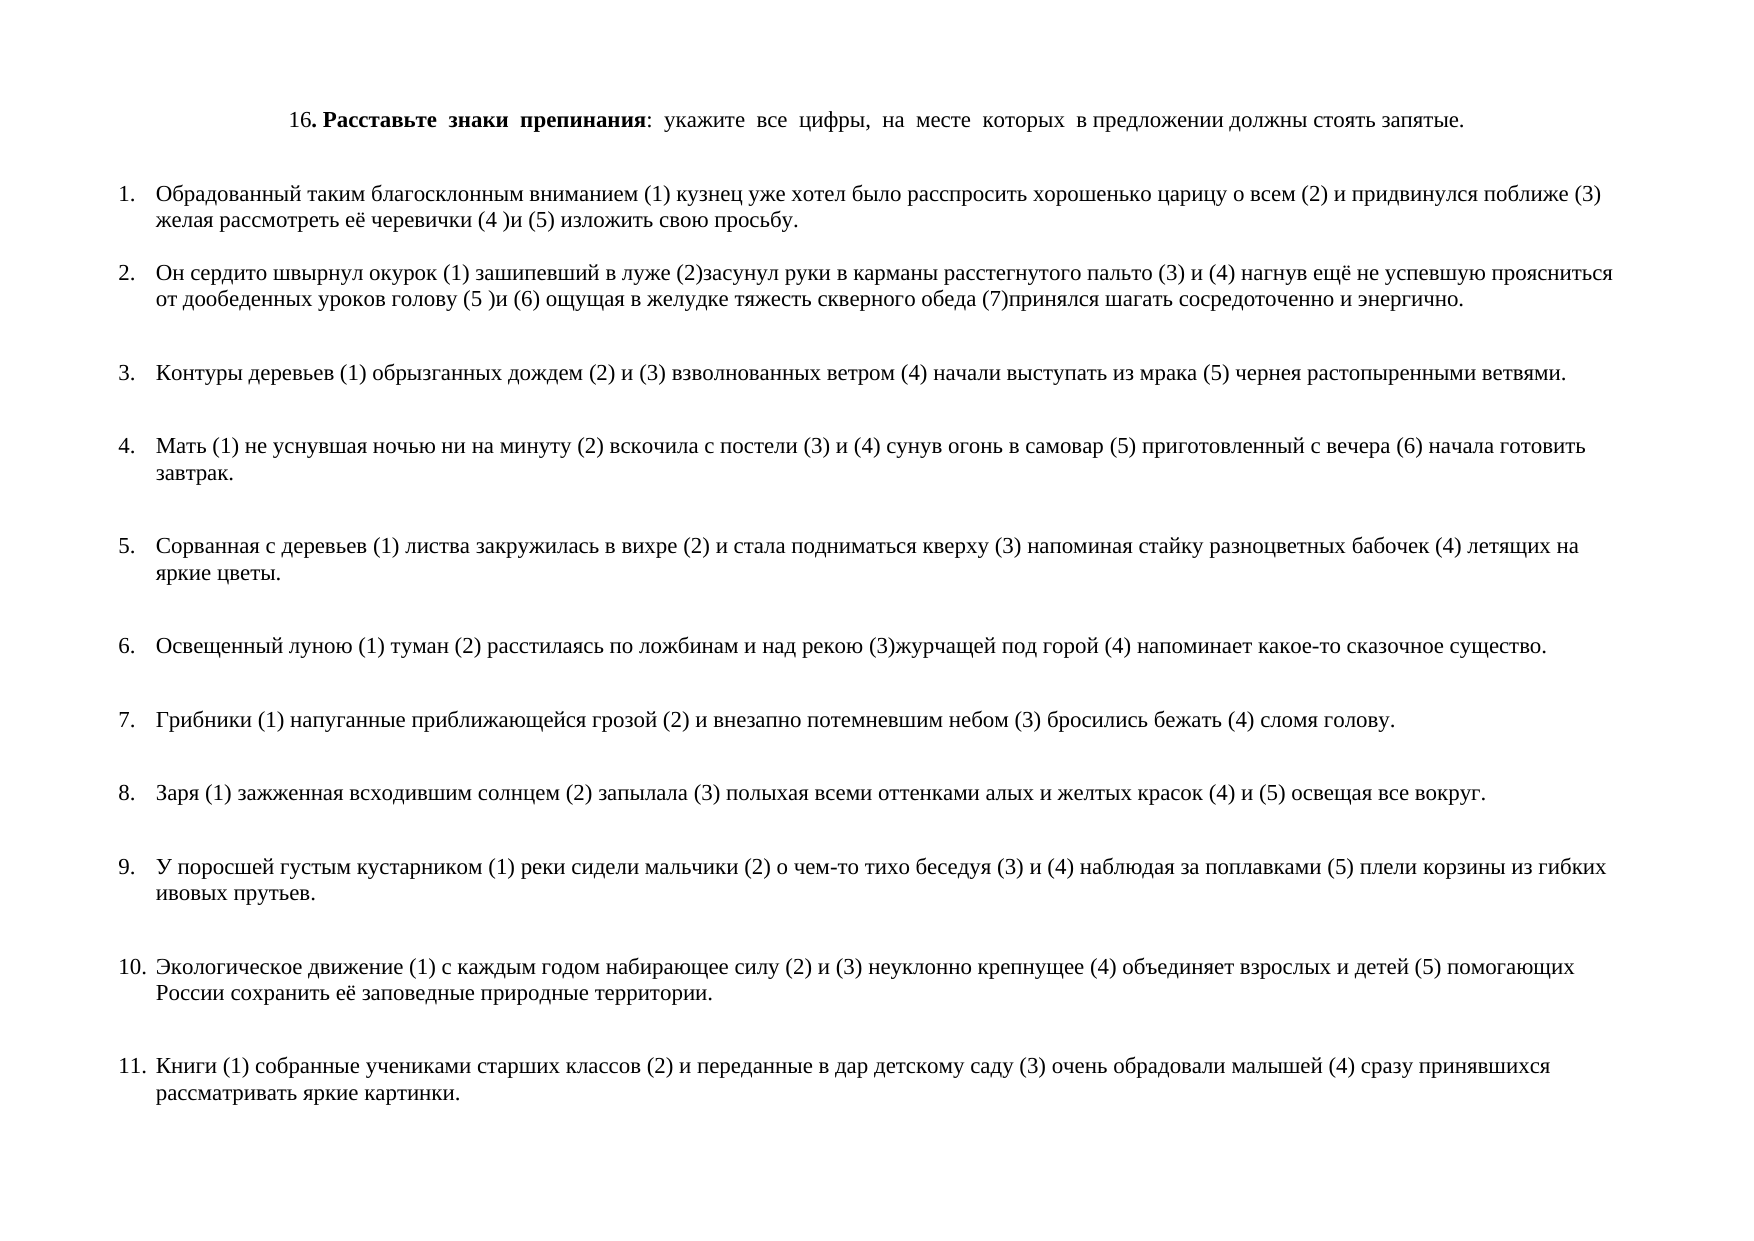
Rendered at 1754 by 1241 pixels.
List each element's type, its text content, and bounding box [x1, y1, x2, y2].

list Книги (1) собранные учениками старших классов (2) и переданные в дар детскому саду (3) очень обрадовали малышей (4) сразу принявшихся рассматривать яркие картинки. [118, 1053, 1636, 1105]
list Грибники (1) напуганные приближающейся грозой (2) и внезапно потемневшим небом (3) бросились бежать (4) сломя голову. [118, 706, 1636, 732]
list Освещенный луною (1) туман (2) расстилаясь по ложбинам и над рекою (3)журчащей под горой (4) напоминает какое-то сказочное существо. [118, 632, 1636, 658]
list У поросшей густым кустарником (1) реки сидели мальчики (2) о чем-то тихо беседуя (3) и (4) наблюдая за поплавками (5) плели корзины из гибких ивовых прутьев. [118, 853, 1636, 906]
list Сорванная с деревьев (1) листва закружилась в вихре (2) и стала подниматься кверху (3) напоминая стайку разноцветных бабочек (4) летящих на яркие цветы. [118, 532, 1636, 585]
list Заря (1) зажженная всходившим солнцем (2) запылала (3) полыхая всеми оттенками алых и желтых красок (4) и (5) освещая все вокруг. [118, 779, 1636, 806]
list Мать (1) не уснувшая ночью ни на минуту (2) вскочила с постели (3) и (4) сунув огонь в самовар (5) приготовленный с вечера (6) начала готовить завтрак. [118, 432, 1636, 485]
list Обрадованный таким благосклонным вниманием (1) кузнец уже хотел было расспросить хорошенько царицу о всем (2) и придвинулся поближе (3) желая рассмотреть её черевички (4 )и (5) изложить свою просьбу. [118, 180, 1636, 233]
list Он сердито швырнул окурок (1) зашипевший в луже (2)засунул руки в карманы расстегнутого пальто (3) и (4) нагнув ещё не успевшую проясниться от дообеденных уроков голову (5 )и (6) ощущая в желудке тяжесть скверного обеда (7)принялся шагать сосредоточенно и энергично. [118, 259, 1636, 312]
list Контуры деревьев (1) обрызганных дождем (2) и (3) взволнованных ветром (4) начали выступать из мрака (5) чернея растопыренными ветвями. [118, 359, 1636, 385]
text 16. Расставьте знаки препинания: укажите все цифры, на месте которых в предложении должны стоять запятые. [118, 106, 1636, 133]
list Экологическое движение (1) с каждым годом набирающее силу (2) и (3) неуклонно крепнущее (4) объединяет взрослых и детей (5) помогающих России сохранить её заповедные природные территории. [118, 953, 1636, 1005]
